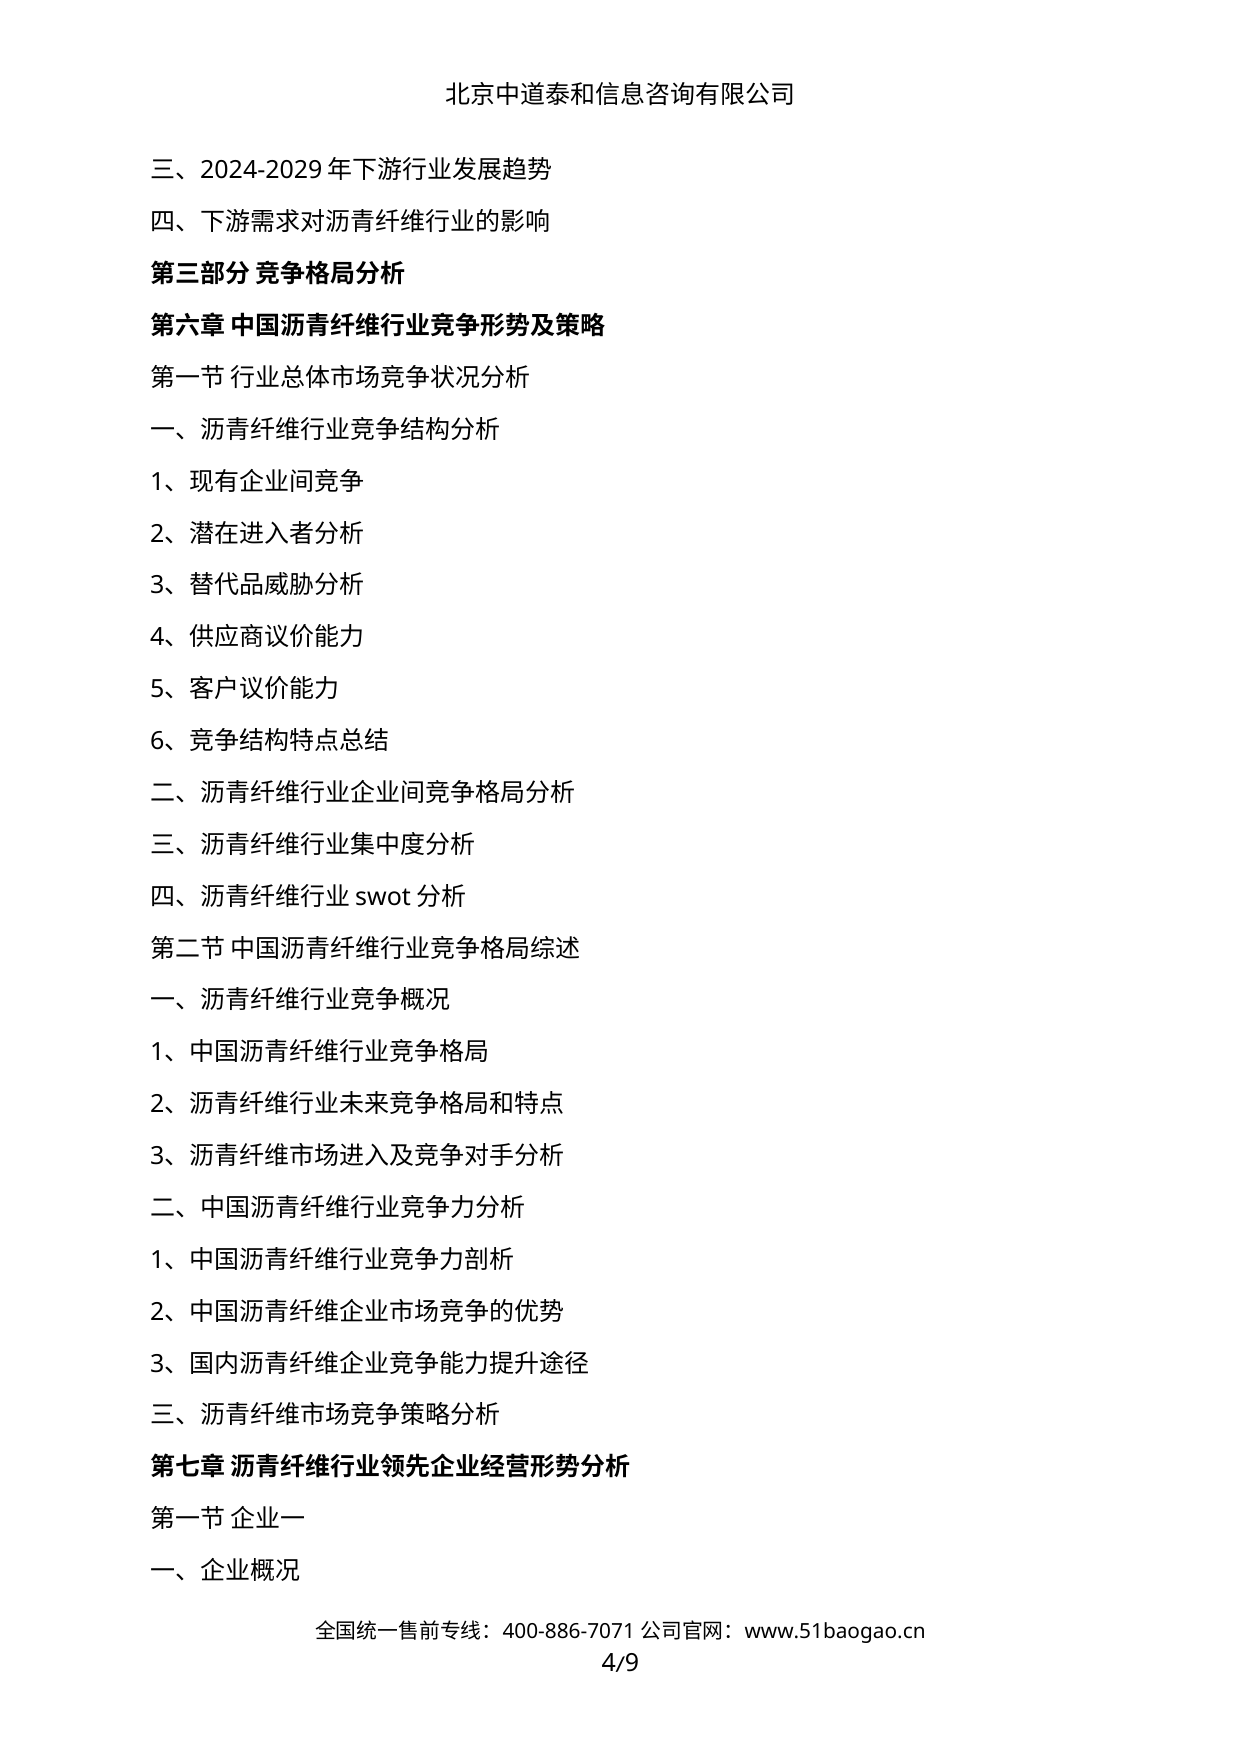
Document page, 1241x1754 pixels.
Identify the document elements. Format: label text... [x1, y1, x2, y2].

text 第一节 企业一 [150, 1499, 1090, 1535]
text 四、沥青纤维行业swot分析 [150, 876, 1090, 912]
text 2、潜在进入者分析 [150, 513, 1090, 549]
text 一、沥青纤维行业竞争结构分析 [150, 409, 1090, 446]
text 三、沥青纤维市场竞争策略分析 [150, 1395, 1090, 1431]
text 第二节 中国沥青纤维行业竞争格局综述 [150, 928, 1090, 964]
text 3、替代品威胁分析 [150, 565, 1090, 601]
text 6、竞争结构特点总结 [150, 721, 1090, 757]
text 三、沥青纤维行业集中度分析 [150, 824, 1090, 861]
text 第三部分 竞争格局分析 [150, 254, 1090, 290]
text 1、中国沥青纤维行业竞争力剖析 [150, 1239, 1090, 1276]
text 四、下游需求对沥青纤维行业的影响 [150, 202, 1090, 238]
text 三、2024-2029年下游行业发展趋势 [150, 150, 1090, 186]
text 二、沥青纤维行业企业间竞争格局分析 [150, 772, 1090, 809]
text 第七章 沥青纤维行业领先企业经营形势分析 [150, 1447, 1090, 1483]
text 5、客户议价能力 [150, 669, 1090, 705]
text 1、现有企业间竞争 [150, 461, 1090, 497]
text 第六章 中国沥青纤维行业竞争形势及策略 [150, 306, 1090, 342]
text 3、沥青纤维市场进入及竞争对手分析 [150, 1136, 1090, 1172]
text 3、国内沥青纤维企业竞争能力提升途径 [150, 1343, 1090, 1379]
text 二、中国沥青纤维行业竞争力分析 [150, 1187, 1090, 1224]
text 一、企业概况 [150, 1551, 1090, 1587]
text 一、沥青纤维行业竞争概况 [150, 980, 1090, 1016]
text 第一节 行业总体市场竞争状况分析 [150, 357, 1090, 394]
text 1、中国沥青纤维行业竞争格局 [150, 1032, 1090, 1068]
text 2、沥青纤维行业未来竞争格局和特点 [150, 1084, 1090, 1120]
text 2、中国沥青纤维企业市场竞争的优势 [150, 1291, 1090, 1327]
text 4、供应商议价能力 [150, 617, 1090, 653]
